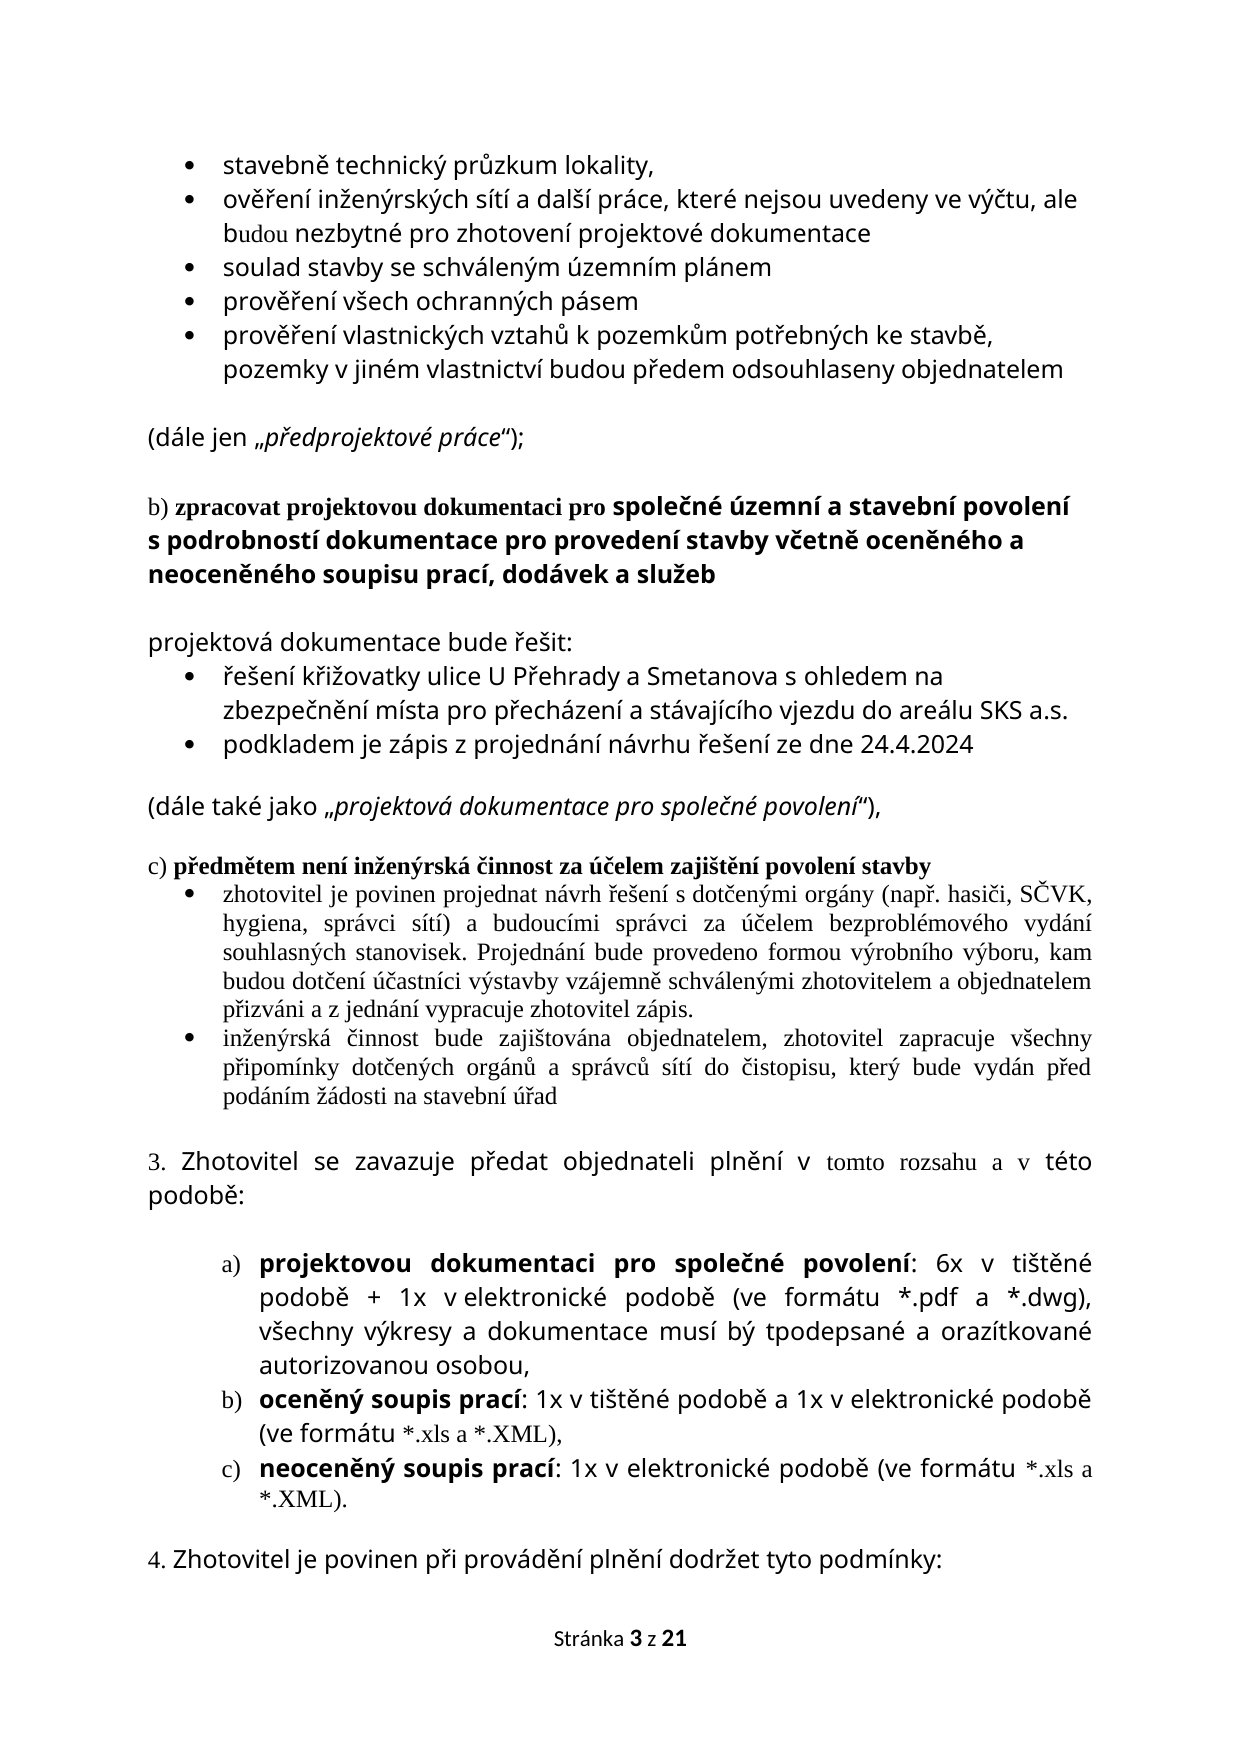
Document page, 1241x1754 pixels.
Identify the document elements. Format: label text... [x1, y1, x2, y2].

list projektovou dokumentaci pro společné povolení: 6x v tištěné podobě + 1x v elektronické podobě (ve formátu *.pdf a *.dwg), všechny výkresy a dokumentace musí bý tpodepsané a orazítkované autorizovanou osobou, [221, 1246, 1093, 1382]
list prověření vlastnických vztahů k pozemkům potřebných ke stavbě, pozemky v jiném vlastnictví budou předem odsouhlaseny objednatelem [185, 318, 1093, 386]
text neoceněného soupisu prací, dodávek a služeb [148, 556, 1093, 590]
text b) zpracovat projektovou dokumentaci pro společné územní a stavební povolení s podrobností dokumentace pro provedení stavby včetně oceněného a [148, 488, 1093, 556]
text (dále také jako „projektová dokumentace pro společné povolení“), [148, 789, 1093, 823]
text 3. Zhotovitel se zavazuje předat objednateli plnění v tomto rozsahu a v této podobě: [148, 1144, 1093, 1212]
list podkladem je zápis z projednání návrhu řešení ze dne 24.4.2024 [185, 727, 1093, 761]
list soulad stavby se schváleným územním plánem [185, 250, 1093, 284]
list řešení křižovatky ulice U Přehrady a Smetanova s ohledem na zbezpečnění místa pro přecházení a stávajícího vjezdu do areálu SKS a.s. [185, 658, 1093, 727]
list zhotovitel je povinen projednat návrh řešení s dotčenými orgány (např. hasiči, SČVK, hygiena, správci sítí) a budoucími správci za účelem bezproblémového vydání souhlasných stanovisek. Projednání bude provedeno formou výrobního výboru, kam budou dotčení účastníci výstavby vzájemně schválenými zhotovitelem a objednatelem přizváni a z jednání vypracuje zhotovitel zápis. [185, 879, 1093, 1023]
list oceněný soupis prací: 1x v tištěné podobě a 1x v elektronické podobě (ve formátu *.xls a *.XML), [221, 1382, 1093, 1450]
list prověření všech ochranných pásem [185, 284, 1093, 318]
list inženýrská činnost bude zajištována objednatelem, zhotovitel zapracuje všechny připomínky dotčených orgánů a správců sítí do čistopisu, který bude vydán před podáním žádosti na stavební úřad [185, 1023, 1093, 1109]
text projektová dokumentace bude řešit: [148, 624, 1093, 658]
list neoceněný soupis prací: 1x v elektronické podobě (ve formátu *.xls a *.XML). [221, 1450, 1093, 1513]
list stavebně technický průzkum lokality, [185, 148, 1093, 182]
text (dále jen „předprojektové práce“); [148, 420, 1093, 454]
list c) předmětem není inženýrská činnost za účelem zajištění povolení stavby [148, 851, 1093, 879]
text 4. Zhotovitel je povinen při provádění plnění dodržet tyto podmínky: [148, 1542, 1093, 1576]
list ověření inženýrských sítí a další práce, které nejsou uvedeny ve výčtu, ale budou nezbytné pro zhotovení projektové dokumentace [185, 182, 1093, 250]
